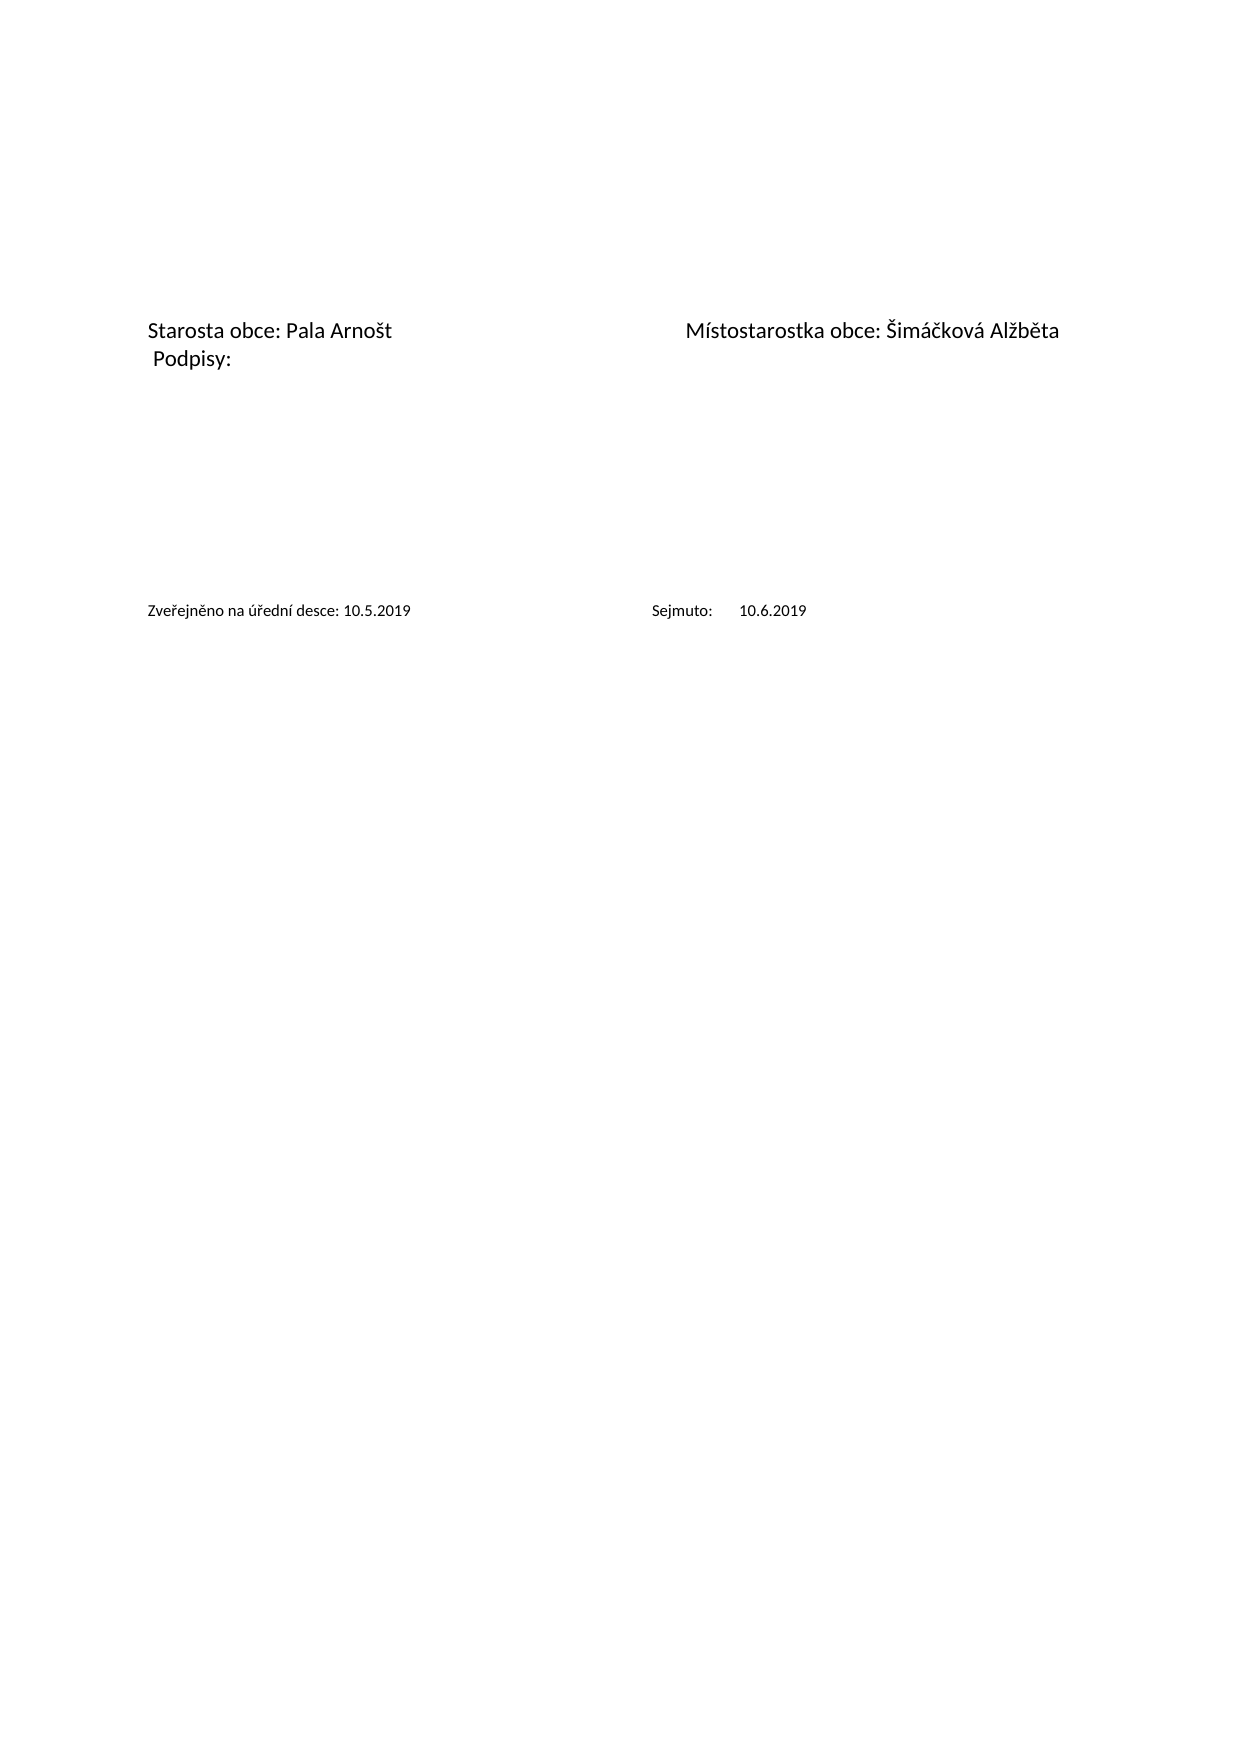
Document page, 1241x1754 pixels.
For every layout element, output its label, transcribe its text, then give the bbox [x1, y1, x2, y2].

text Podpisy: [148, 344, 1093, 372]
text Zveřejněno na úřední desce: 10.5.2019 Sejmuto: 10.6.2019 [148, 601, 1093, 621]
text Starosta obce: Pala Arnošt Místostarostka obce: Šimáčková Alžběta [148, 316, 1093, 344]
